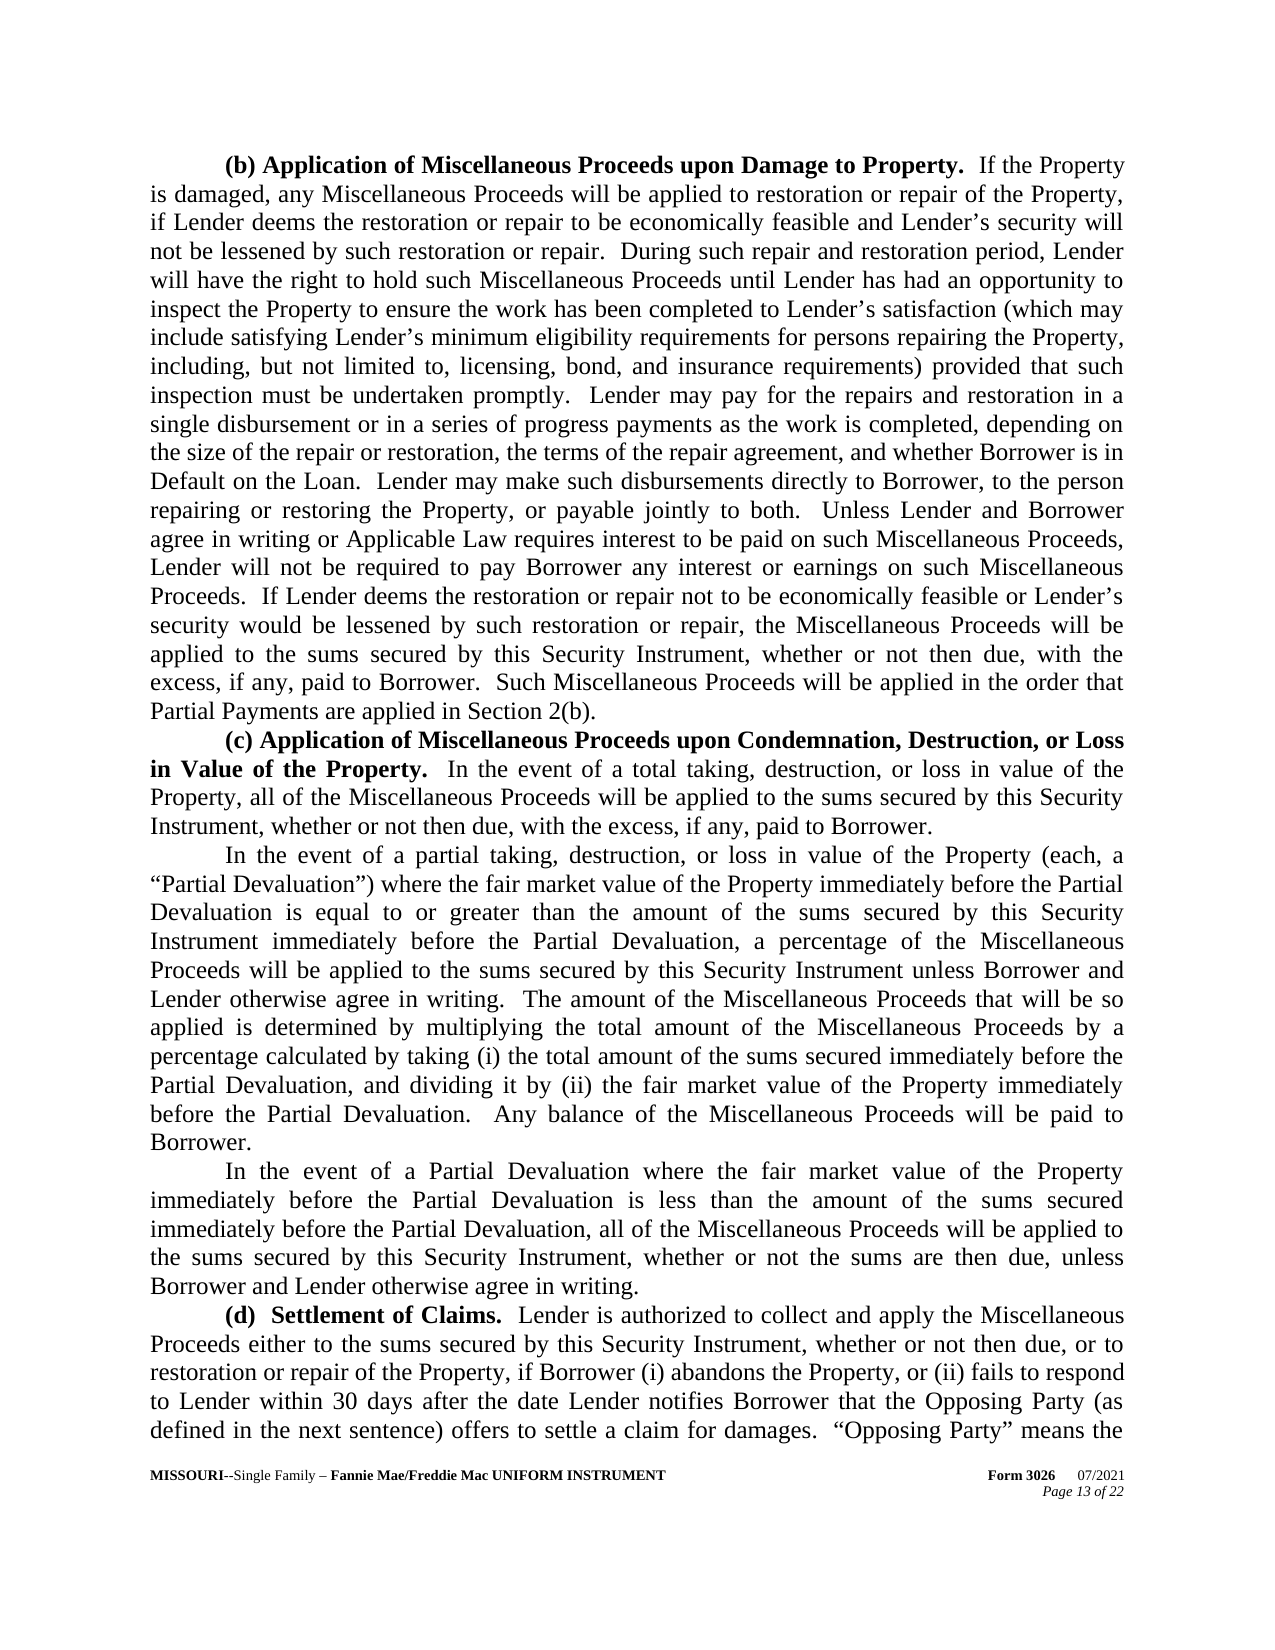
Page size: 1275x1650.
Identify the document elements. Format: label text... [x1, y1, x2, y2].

text (b) Application of Miscellaneous Proceeds upon Damage to Property. If the Property is damaged, any Miscellaneous Proceeds will be applied to restoration or repair of the Property, if Lender deems the restoration or repair to be economically feasible and Lender’s security will not be lessened by such restoration or repair. During such repair and restoration period, Lender will have the right to hold such Miscellaneous Proceeds until Lender has had an opportunity to inspect the Property to ensure the work has been completed to Lender’s satisfaction (which may include satisfying Lender’s minimum eligibility requirements for persons repairing the Property, including, but not limited to, licensing, bond, and insurance requirements) provided that such inspection must be undertaken promptly. Lender may pay for the repairs and restoration in a single disbursement or in a series of progress payments as the work is completed, depending on the size of the repair or restoration, the terms of the repair agreement, and whether Borrower is in Default on the Loan. Lender may make such disbursements directly to Borrower, to the person repairing or restoring the Property, or payable jointly to both. Unless Lender and Borrower agree in writing or Applicable Law requires interest to be paid on such Miscellaneous Proceeds, Lender will not be required to pay Borrower any interest or earnings on such Miscellaneous Proceeds. If Lender deems the restoration or repair not to be economically feasible or Lender’s security would be lessened by such restoration or repair, the Miscellaneous Proceeds will be applied to the sums secured by this Security Instrument, whether or not then due, with the excess, if any, paid to Borrower. Such Miscellaneous Proceeds will be applied in the order that Partial Payments are applied in Section 2(b). [150, 150, 1125, 725]
text In the event of a Partial Devaluation where the fair market value of the Property immediately before the Partial Devaluation is less than the amount of the sums secured immediately before the Partial Devaluation, all of the Miscellaneous Proceeds will be applied to the sums secured by this Security Instrument, whether or not the sums are then due, unless Borrower and Lender otherwise agree in writing. [150, 1156, 1125, 1300]
text (c) Application of Miscellaneous Proceeds upon Condemnation, Destruction, or Loss in Value of the Property. In the event of a total taking, destruction, or loss in value of the Property, all of the Miscellaneous Proceeds will be applied to the sums secured by this Security Instrument, whether or not then due, with the excess, if any, paid to Borrower. [150, 725, 1125, 840]
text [150, 1300, 1125, 1444]
text In the event of a partial taking, destruction, or loss in value of the Property (each, a “Partial Devaluation”) where the fair market value of the Property immediately before the Partial Devaluation is equal to or greater than the amount of the sums secured by this Security Instrument immediately before the Partial Devaluation, a percentage of the Miscellaneous Proceeds will be applied to the sums secured by this Security Instrument unless Borrower and Lender otherwise agree in writing. The amount of the Miscellaneous Proceeds that will be so applied is determined by multiplying the total amount of the Miscellaneous Proceeds by a percentage calculated by taking (i) the total amount of the sums secured immediately before the Partial Devaluation, and dividing it by (ii) the fair market value of the Property immediately before the Partial Devaluation. Any balance of the Miscellaneous Proceeds will be paid to Borrower. [150, 840, 1125, 1156]
